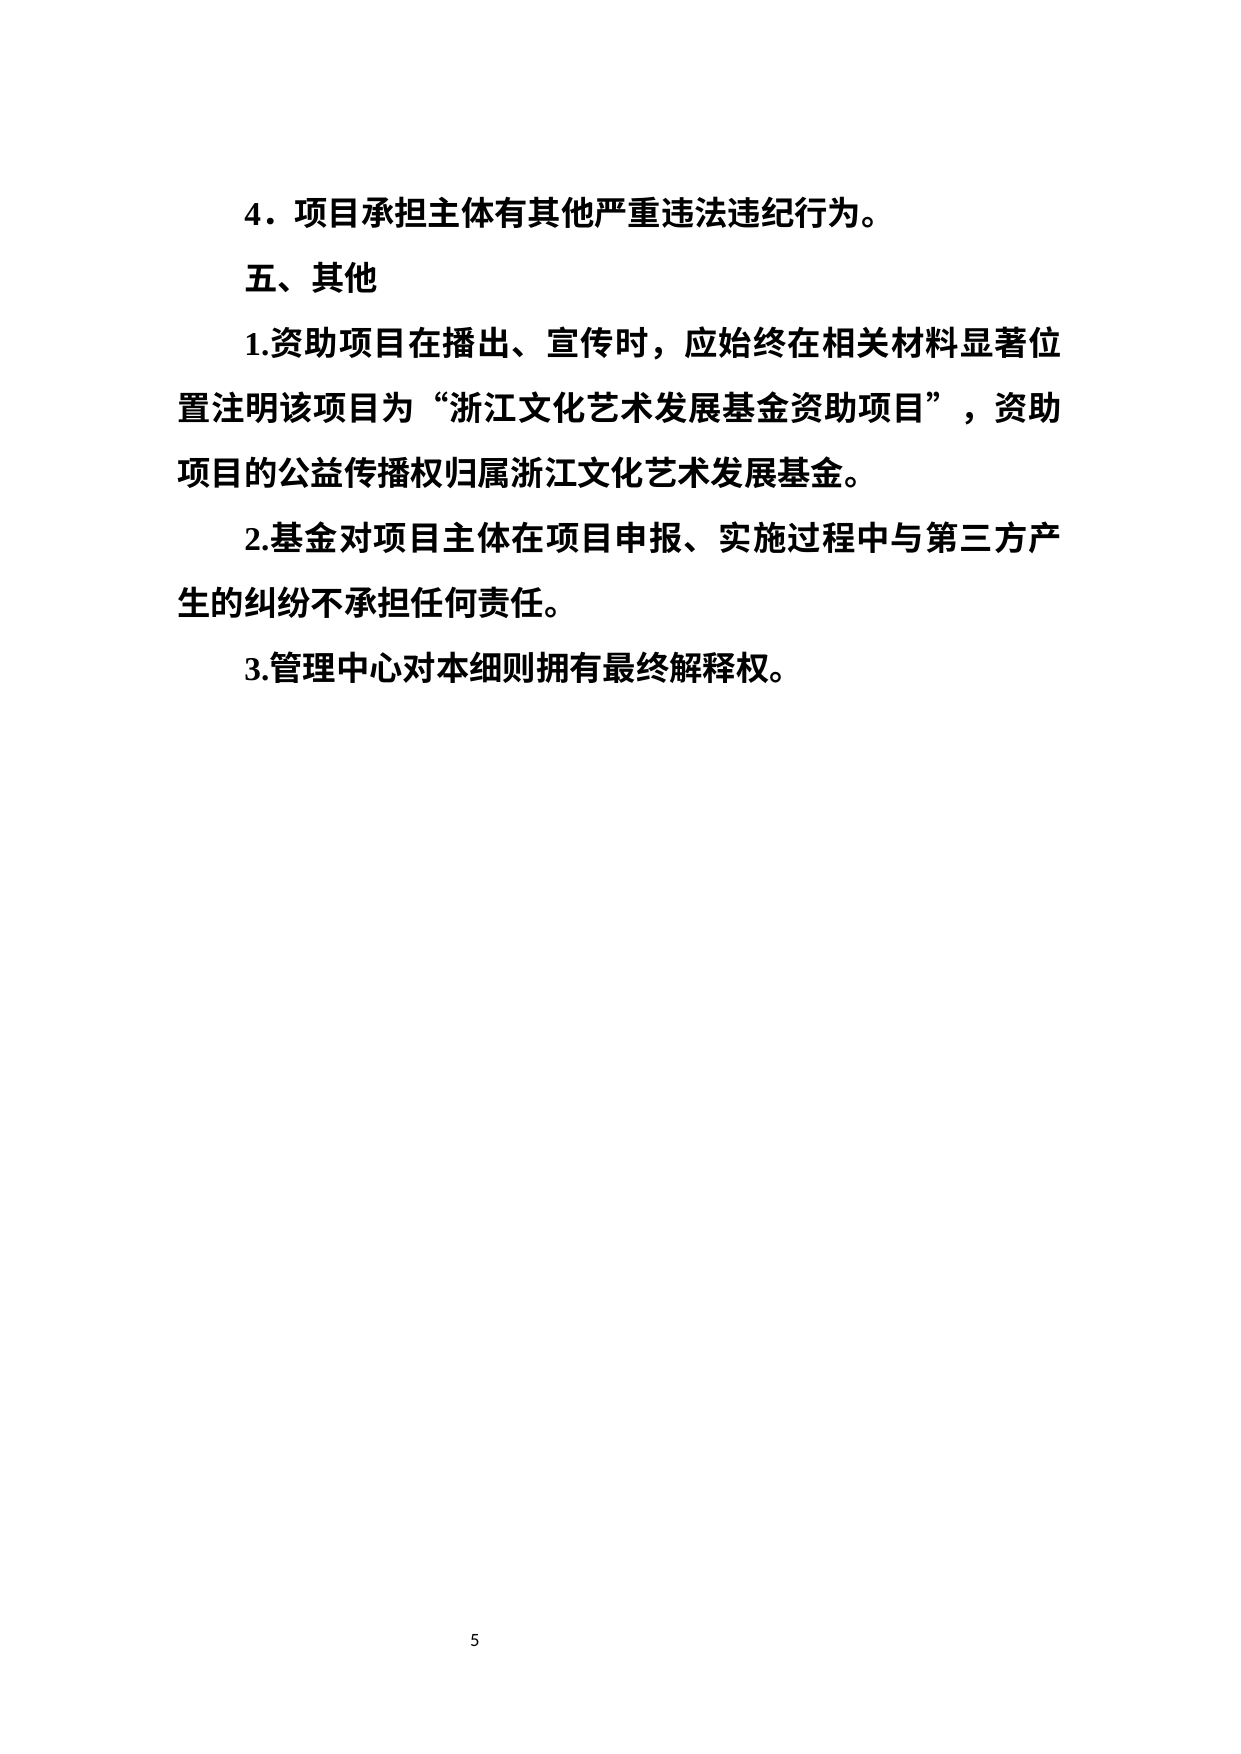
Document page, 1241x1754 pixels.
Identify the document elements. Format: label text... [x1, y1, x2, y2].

text 2.基金对项目主体在项目申报、实施过程中与第三方产生的纠纷不承担任何责任。 [177, 503, 1063, 633]
text 1.资助项目在播出、宣传时，应始终在相关材料显著位置注明该项目为“浙江文化艺术发展基金资助项目”，资助项目的公益传播权归属浙江文化艺术发展基金。 [177, 308, 1063, 503]
text 五、其他 [177, 243, 1063, 308]
text 3.管理中心对本细则拥有最终解释权。 [177, 633, 1063, 698]
text 4．项目承担主体有其他严重违法违纪行为。 [177, 178, 1063, 243]
